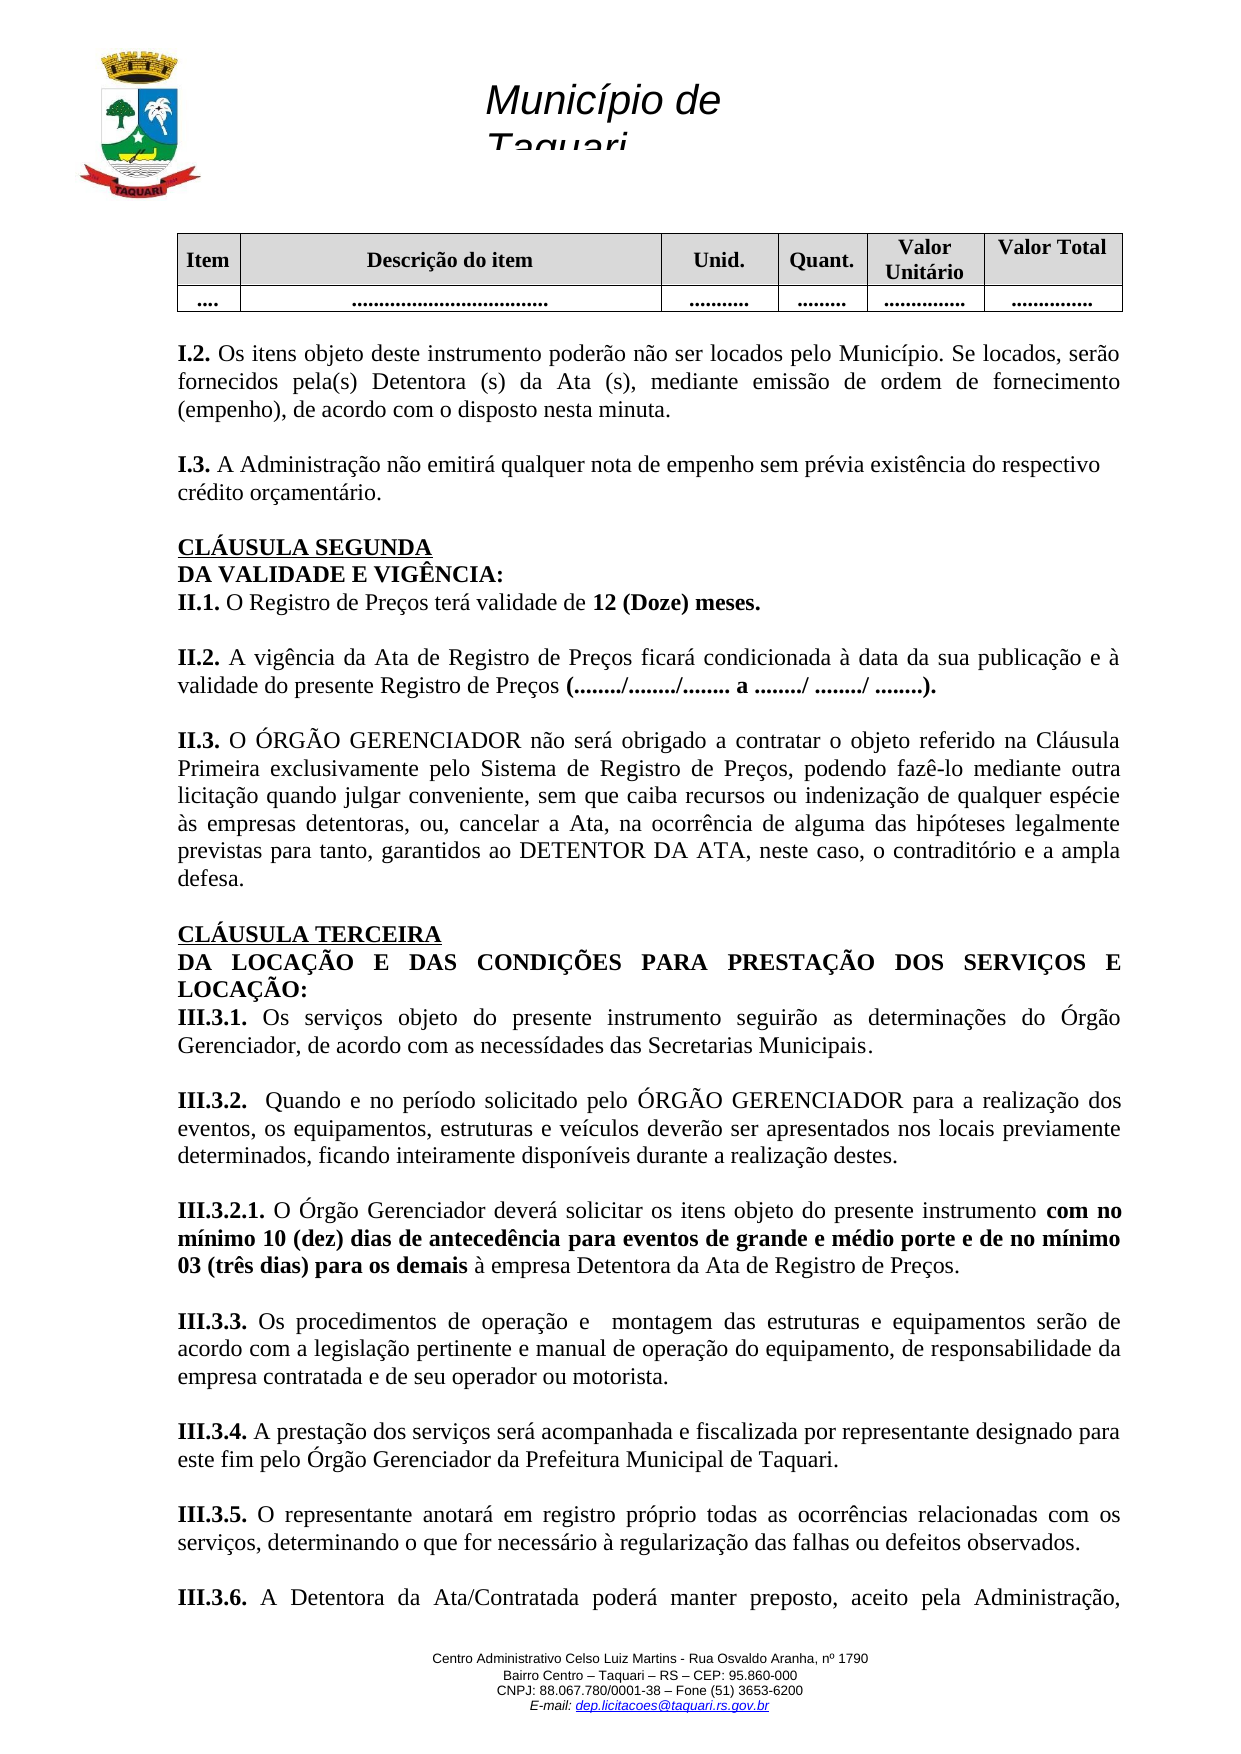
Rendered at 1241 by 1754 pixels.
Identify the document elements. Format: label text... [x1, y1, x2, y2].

text DA VALIDADE E VIGÊNCIA: [177, 560, 1122, 588]
table_header Descrição do item [241, 234, 661, 284]
text II.2. A vigência da Ata de Registro de Preços ficará condicionada à data da sua publicação e à validade do presente Registro de Preços (......../......../........ a ......../ ......../ ........). [177, 643, 1122, 698]
text CLÁUSULA TERCEIRA [177, 920, 1122, 948]
table_cell .................................... [241, 286, 661, 311]
text I.2. Os itens objeto deste instrumento poderão não ser locados pelo Município. Se locados, serão fornecidos pela(s) Detentora (s) da Ata (s), mediante emissão de ordem de fornecimento (empenho), de acordo com o disposto nesta minuta. [177, 339, 1122, 422]
text II.1. O Registro de Preços terá validade de 12 (Doze) meses. [177, 588, 1122, 616]
table_header Quant. [779, 234, 867, 284]
table_cell .... [178, 286, 240, 311]
text III.3.2. Quando e no período solicitado pelo ÓRGÃO GERENCIADOR para a realização dos eventos, os equipamentos, estruturas e veículos deverão ser apresentados nos locais previamente determinados, ficando inteiramente disponíveis durante a realização destes. [177, 1086, 1122, 1169]
text III.3.1. Os serviços objeto do presente instrumento seguirão as determinações do Órgão Gerenciador, de acordo com as necessídades das Secretarias Municipais. [177, 1003, 1122, 1058]
text III.3.2.1. O Órgão Gerenciador deverá solicitar os itens objeto do presente instrumento com no mínimo 10 (dez) dias de antecedência para eventos de grande e médio porte e de no mínimo 03 (três dias) para os demais à empresa Detentora da Ata de Registro de Preços. [177, 1196, 1122, 1279]
table_header Valor Total [985, 234, 1122, 284]
table_cell ............... [868, 286, 984, 311]
table_cell ........... [662, 286, 778, 311]
picture [75, 48, 202, 201]
table_header Item [178, 234, 240, 284]
text CLÁUSULA SEGUNDA [177, 533, 1122, 560]
text I.3. A Administração não emitirá qualquer nota de empenho sem prévia existência do respectivo crédito orçamentário. [177, 450, 1122, 505]
text DA LOCAÇÃO E DAS CONDIÇÕES PARA PRESTAÇÃO DOS SERVIÇOS E LOCAÇÃO: [177, 948, 1122, 1003]
text III.3.4. A prestação dos serviços será acompanhada e fiscalizada por representante designado para este fim pelo Órgão Gerenciador da Prefeitura Municipal de Taquari. [177, 1417, 1122, 1472]
table_cell ............... [985, 286, 1122, 311]
text III.3.5. O representante anotará em registro próprio todas as ocorrências relacionadas com os serviços, determinando o que for necessário à regularização das falhas ou defeitos observados. [177, 1500, 1122, 1555]
table_header Valor Unitário [868, 234, 984, 284]
table_header Unid. [662, 234, 778, 284]
text III.3.3. Os procedimentos de operação e montagem das estruturas e equipamentos serão de acordo com a legislação pertinente e manual de operação do equipamento, de responsabilidade da empresa contratada e de seu operador ou motorista. [177, 1307, 1122, 1389]
text II.3. O ÓRGÃO GERENCIADOR não será obrigado a contratar o objeto referido na Cláusula Primeira exclusivamente pelo Sistema de Registro de Preços, podendo fazê-lo mediante outra licitação quando julgar conveniente, sem que caiba recursos ou indenização de qualquer espécie às empresas detentoras, ou, cancelar a Ata, na ocorrência de alguma das hipóteses legalmente previstas para tanto, garantidos ao DETENTOR DA ATA, neste caso, o contraditório e a ampla defesa. [177, 726, 1122, 892]
table_cell ......... [779, 286, 867, 311]
